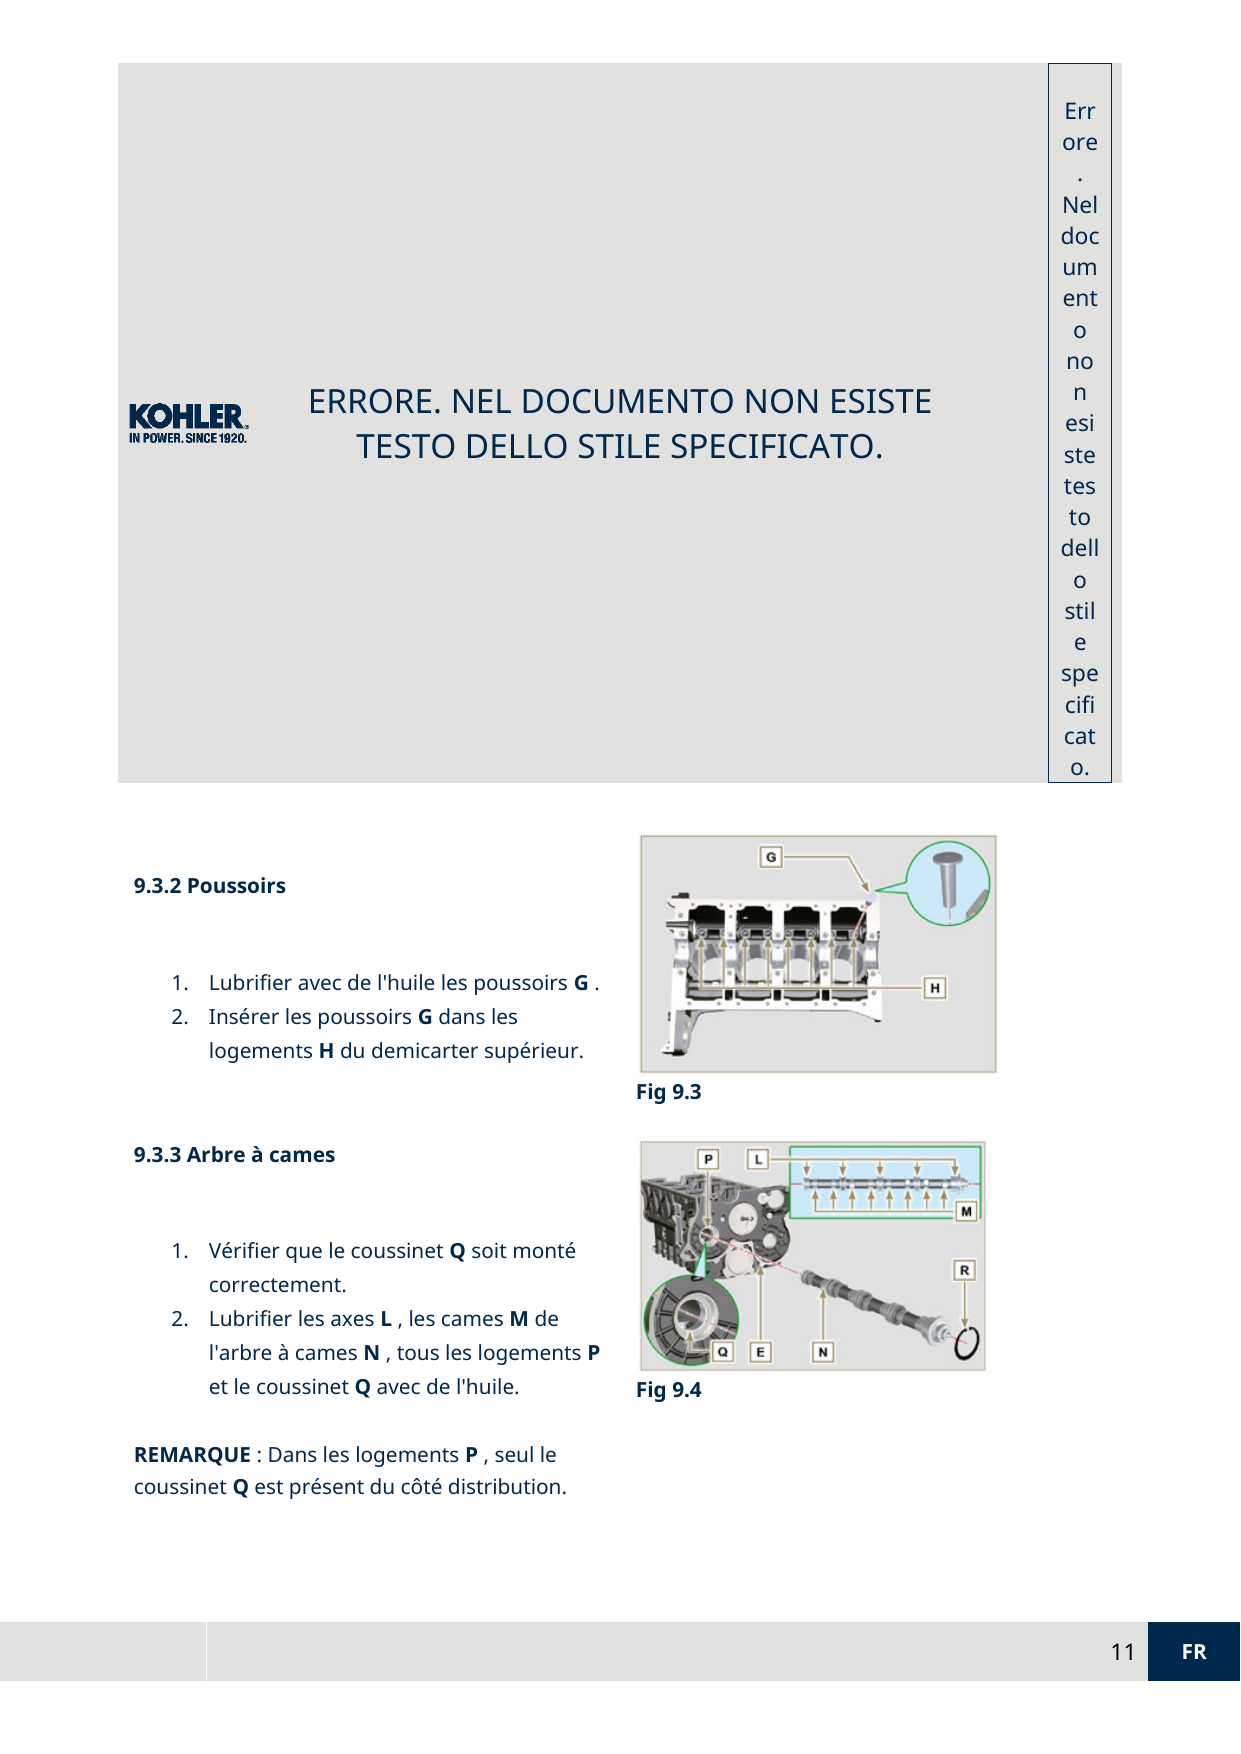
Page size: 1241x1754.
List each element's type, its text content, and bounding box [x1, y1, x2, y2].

table_cell 9.3.2 Poussoirs Lubrifier avec de l'huile les poussoirs G . Insérer les poussoirs G dans les logements H du demicarter supérieur. [118, 815, 620, 1121]
picture [635, 1136, 1002, 1376]
picture [129, 403, 249, 443]
picture [635, 830, 1002, 1078]
table_cell Fig 9.4 [620, 1121, 1122, 1549]
table_cell 9.3.3 Arbre à cames Vérifier que le coussinet Q soit monté correctement. Lubrifier les axes L , les cames M de l'arbre à cames N , tous les logements P et le coussinet Q avec de l'huile. REMARQUE : Dans les logements P , seul le coussinet Q est présent du côté distribution. Insérer l'arbre à cames N dans les logements P , jusqu'en butée. Monter la bague d'arrêt R sur le demi-carter E pour maintenir l'arbre à cames N en position. Faire tourner manuellement l'arbre à cames N , en vérifiant qu'il tourne librement [118, 1121, 620, 1549]
table_cell Fig 9.3 [620, 815, 1122, 1121]
